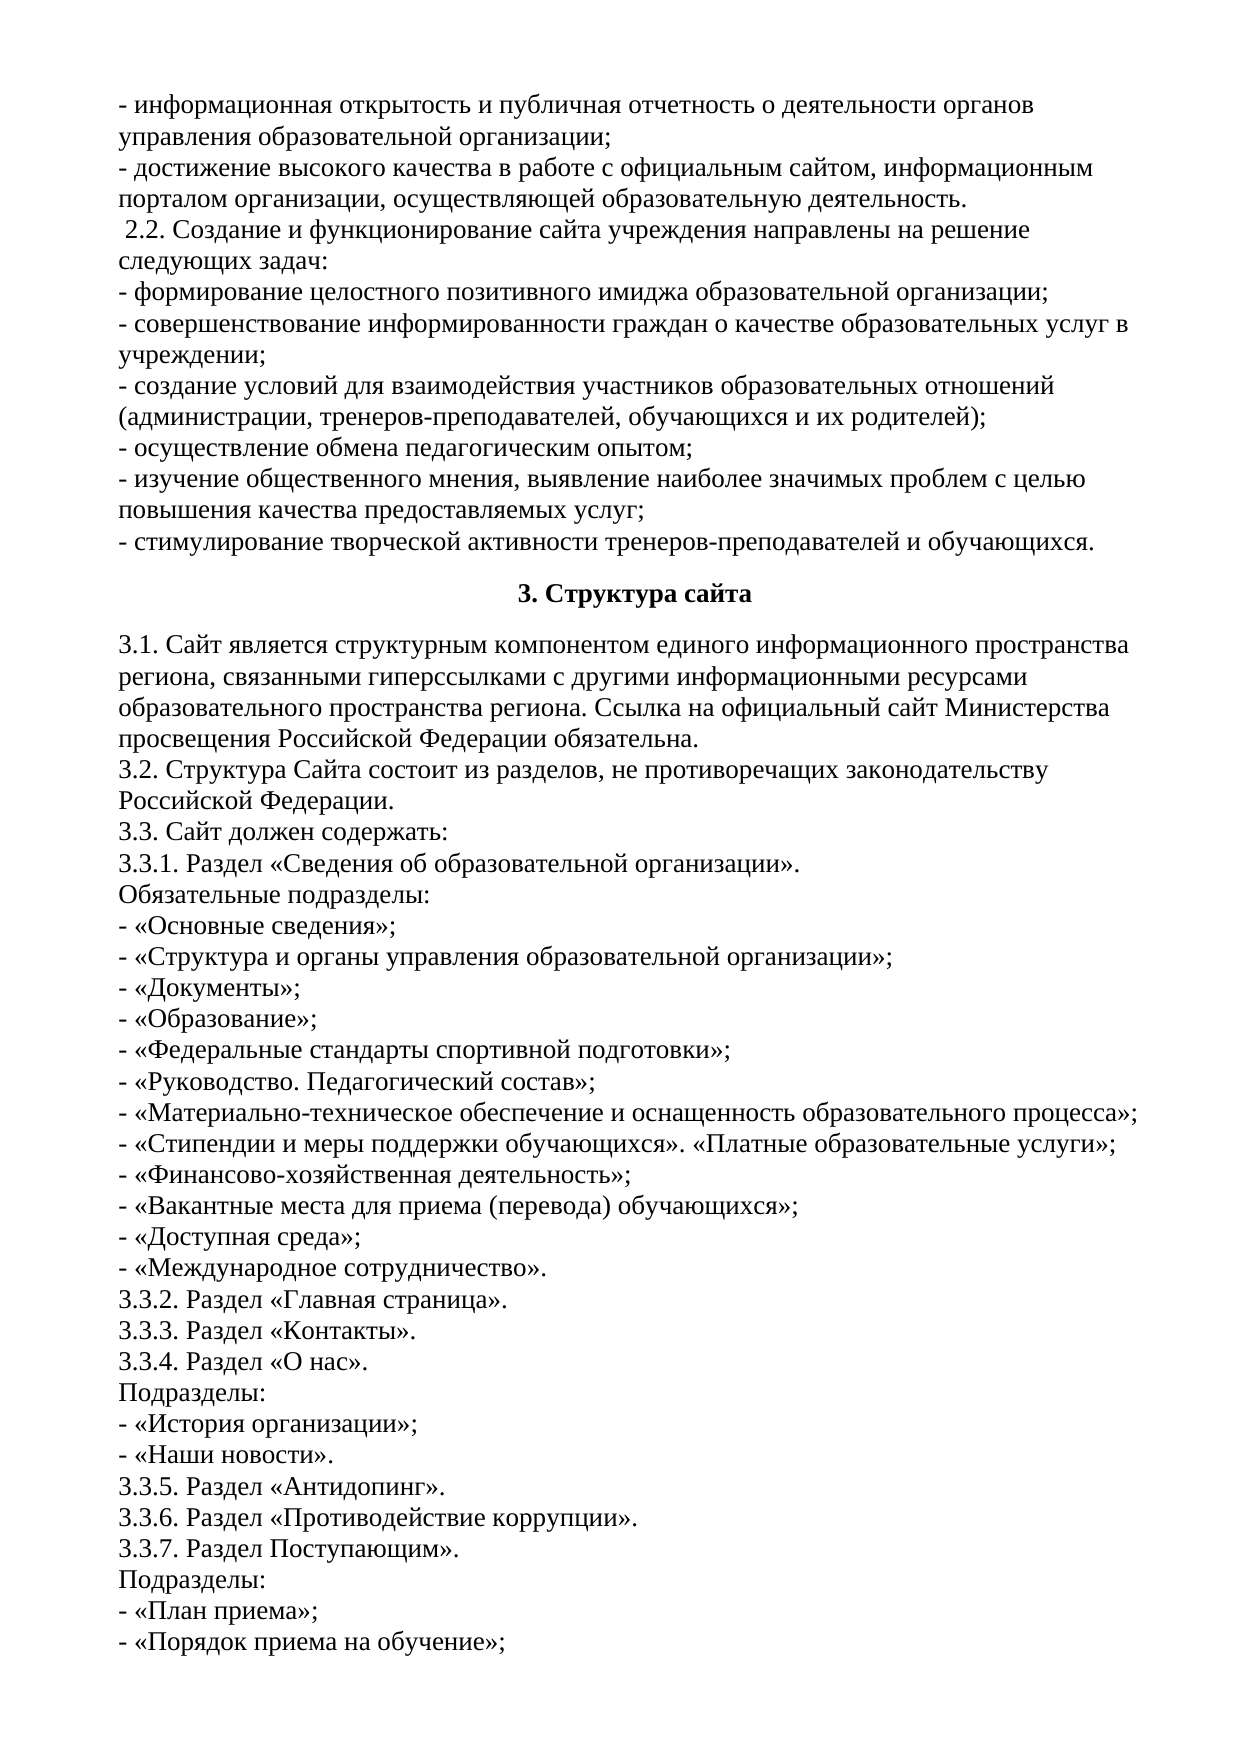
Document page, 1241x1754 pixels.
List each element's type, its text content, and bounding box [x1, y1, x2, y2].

text - «Доступная среда»; [118, 1220, 1152, 1252]
text - «Образование»; [118, 1002, 1152, 1033]
text - «Стипендии и меры поддержки обучающихся». «Платные образовательные услуги»; [118, 1127, 1152, 1158]
text - «Федеральные стандарты спортивной подготовки»; [118, 1033, 1152, 1065]
text 3.3.1. Раздел «Сведения об образовательной организации». [118, 847, 1152, 878]
text - «Финансово-хозяйственная деятельность»; [118, 1158, 1152, 1189]
text - «Международное сотрудничество». [118, 1252, 1152, 1283]
text 3.2. Структура Сайта состоит из разделов, не противоречащих законодательству Российской Федерации. [118, 753, 1152, 816]
text - информационная открытость и публичная отчетность о деятельности органов управления образовательной организации; [118, 89, 1152, 151]
text - совершенствование информированности граждан о качестве образовательных услуг в учреждении; [118, 307, 1152, 369]
text - «Структура и органы управления образовательной организации»; [118, 940, 1152, 971]
text - «Руководство. Педагогический состав»; [118, 1065, 1152, 1096]
text 2.2. Создание и функционирование сайта учреждения направлены на решение следующих задач: [118, 213, 1152, 276]
text - «Материально-техническое обеспечение и оснащенность образовательного процесса»; [118, 1096, 1152, 1127]
text - «Порядок приема на обучение»; [118, 1625, 1152, 1656]
text Подразделы: [118, 1376, 1152, 1407]
text 3.3.2. Раздел «Главная страница». [118, 1283, 1152, 1314]
text Обязательные подразделы: [118, 878, 1152, 909]
text 3.3.3. Раздел «Контакты». [118, 1314, 1152, 1345]
text - изучение общественного мнения, выявление наиболее значимых проблем с целью повышения качества предоставляемых услуг; [118, 462, 1152, 525]
text 3.1. Сайт является структурным компонентом единого информационного пространства региона, связанными гиперссылками с другими информационными ресурсами образовательного пространства региона. Ссылка на официальный сайт Министерства просвещения Российской Федерации обязательна. [118, 629, 1152, 753]
text Подразделы: [118, 1563, 1152, 1594]
text - осуществление обмена педагогическим опытом; [118, 431, 1152, 462]
text - «План приема»; [118, 1594, 1152, 1625]
text 3.3.5. Раздел «Антидопинг». [118, 1469, 1152, 1501]
text 3.3.6. Раздел «Противодействие коррупции». [118, 1501, 1152, 1532]
text - достижение высокого качества в работе с официальным сайтом, информационным порталом организации, осуществляющей образовательную деятельность. [118, 151, 1152, 213]
text 3. Структура сайта [118, 577, 1152, 608]
text - «Вакантные места для приема (перевода) обучающихся»; [118, 1189, 1152, 1220]
text - формирование целостного позитивного имиджа образовательной организации; [118, 276, 1152, 307]
text - «Основные сведения»; [118, 909, 1152, 940]
text 3.3.7. Раздел Поступающим». [118, 1532, 1152, 1563]
text 3.3.4. Раздел «О нас». [118, 1345, 1152, 1376]
text - «История организации»; [118, 1407, 1152, 1438]
text - создание условий для взаимодействия участников образовательных отношений (администрации, тренеров-преподавателей, обучающихся и их родителей); [118, 369, 1152, 431]
text - «Документы»; [118, 971, 1152, 1002]
text 3.3. Сайт должен содержать: [118, 816, 1152, 847]
text - стимулирование творческой активности тренеров-преподавателей и обучающихся. [118, 525, 1152, 556]
text - «Наши новости». [118, 1438, 1152, 1469]
